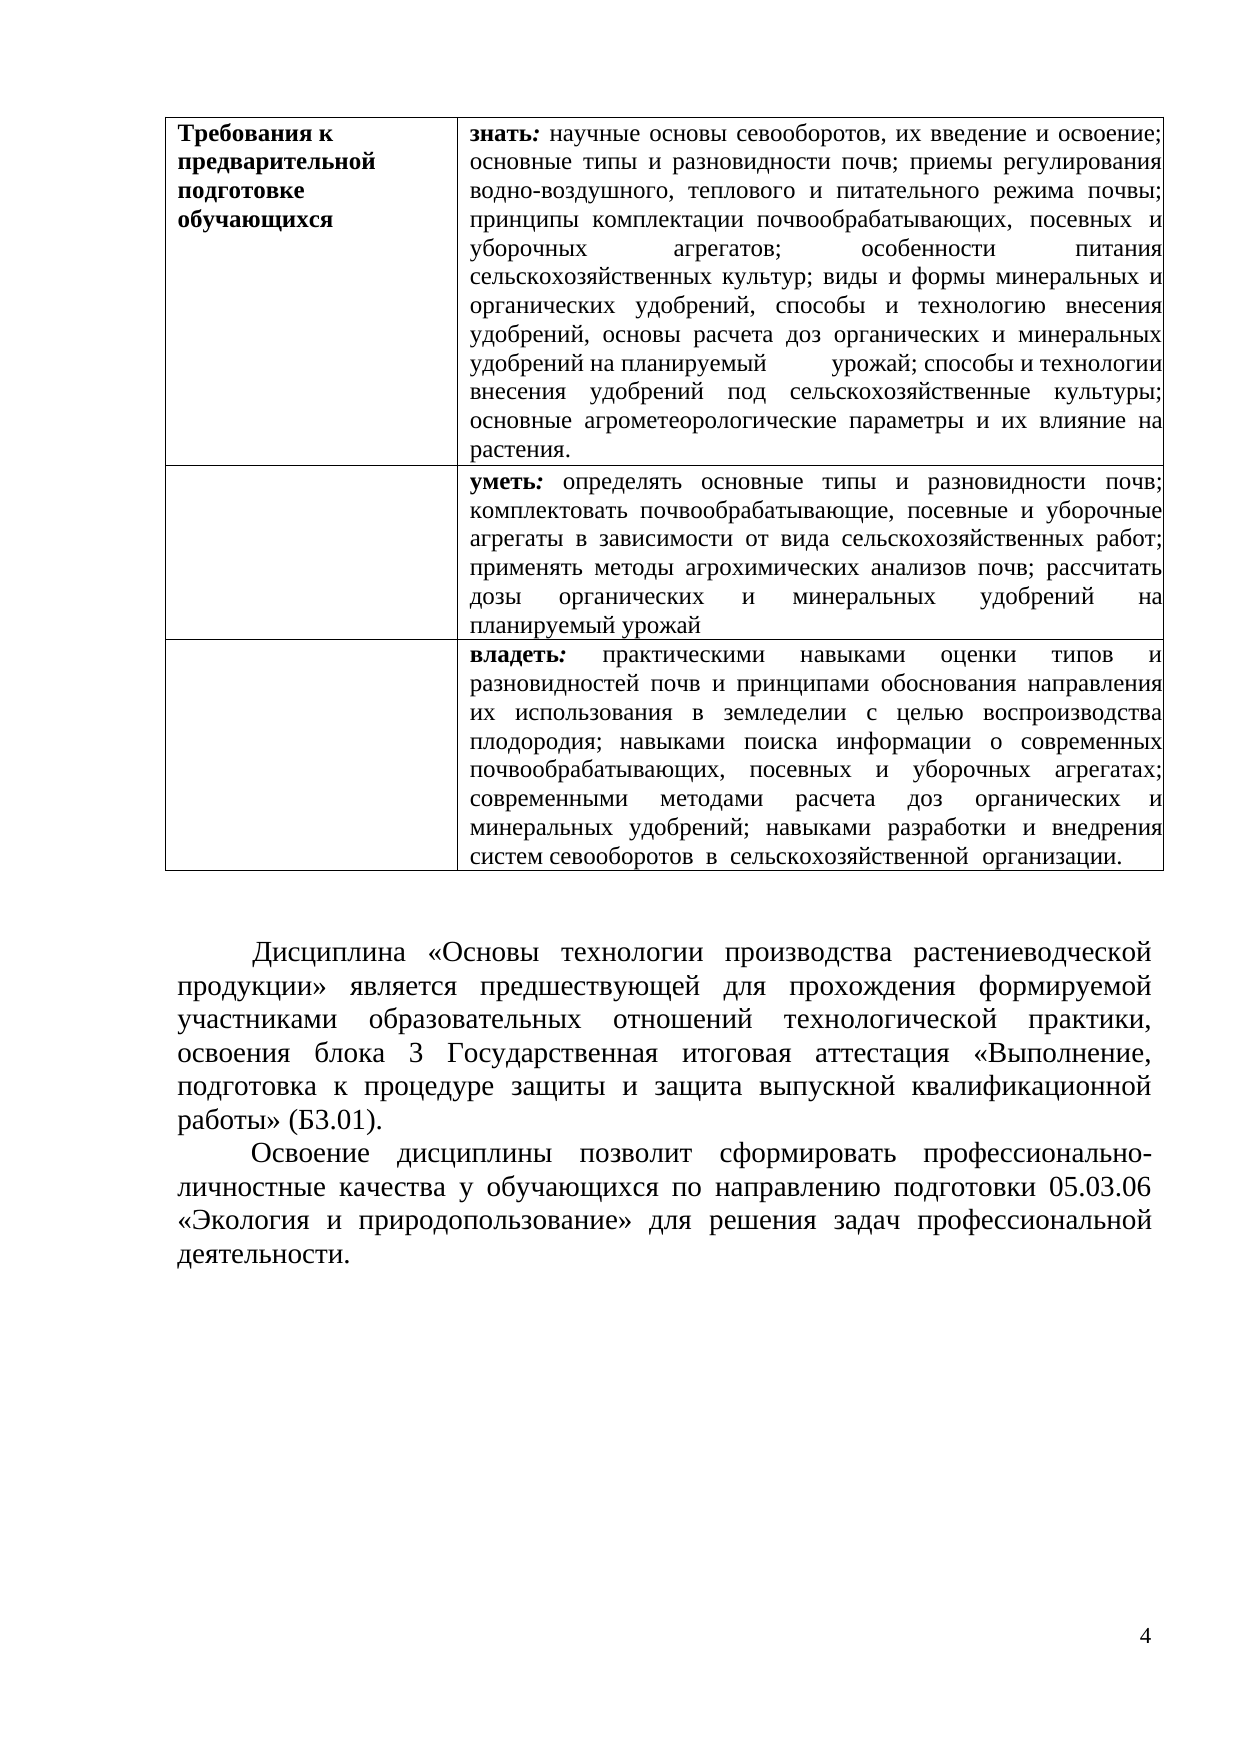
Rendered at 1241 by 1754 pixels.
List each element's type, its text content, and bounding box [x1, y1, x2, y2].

table_cell знать: научные основы севооборотов, их введение и освоение; основные типы и разновидности почв; приемы регулирования водно-воздушного, теплового и питательного режима почвы; принципы комплектации почвообрабатывающих, посевных и уборочных агрегатов; особенности питания сельскохозяйственных культур; виды и формы минеральных и органических удобрений, способы и технологию внесения удобрений, основы расчета доз органических и минеральных удобрений на планируемый урожай; способы и технологии внесения удобрений под сельскохозяйственные культуры; основные агрометеорологические параметры и их влияние на растения. [458, 118, 1163, 465]
table_cell владеть: практическими навыками оценки типов и разновидностей почв и принципами обоснования направления их использования в земледелии с целью воспроизводства плодородия; навыками поиска информации о современных почвообрабатывающих, посевных и уборочных агрегатах; современными методами расчета доз органических и минеральных удобрений; навыками разработки и внедрения систем севооборотов в сельскохозяйственной организации. [458, 640, 1163, 869]
table_cell [166, 640, 457, 869]
table_cell [166, 466, 457, 638]
text Дисциплина «Основы технологии производства растениеводческой продукции» является предшествующей для прохождения формируемой участниками образовательных отношений технологической практики, освоения блока 3 Государственная итоговая аттестация «Выполнение, подготовка к процедуре защиты и защита выпускной квалификационной работы» (Б3.01). [177, 934, 1152, 1135]
table_cell Требования к предварительной подготовке обучающихся [166, 118, 457, 465]
table_cell уметь: определять основные типы и разновидности почв; комплектовать почвообрабатывающие, посевные и уборочные агрегаты в зависимости от вида сельскохозяйственных работ; применять методы агрохимических анализов почв; рассчитать дозы органических и минеральных удобрений на планируемый урожай [458, 466, 1163, 638]
text Освоение дисциплины позволит сформировать профессионально- личностные качества у обучающихся по направлению подготовки 05.03.06 «Экология и природопользование» для решения задач профессиональной деятельности. [177, 1135, 1152, 1269]
